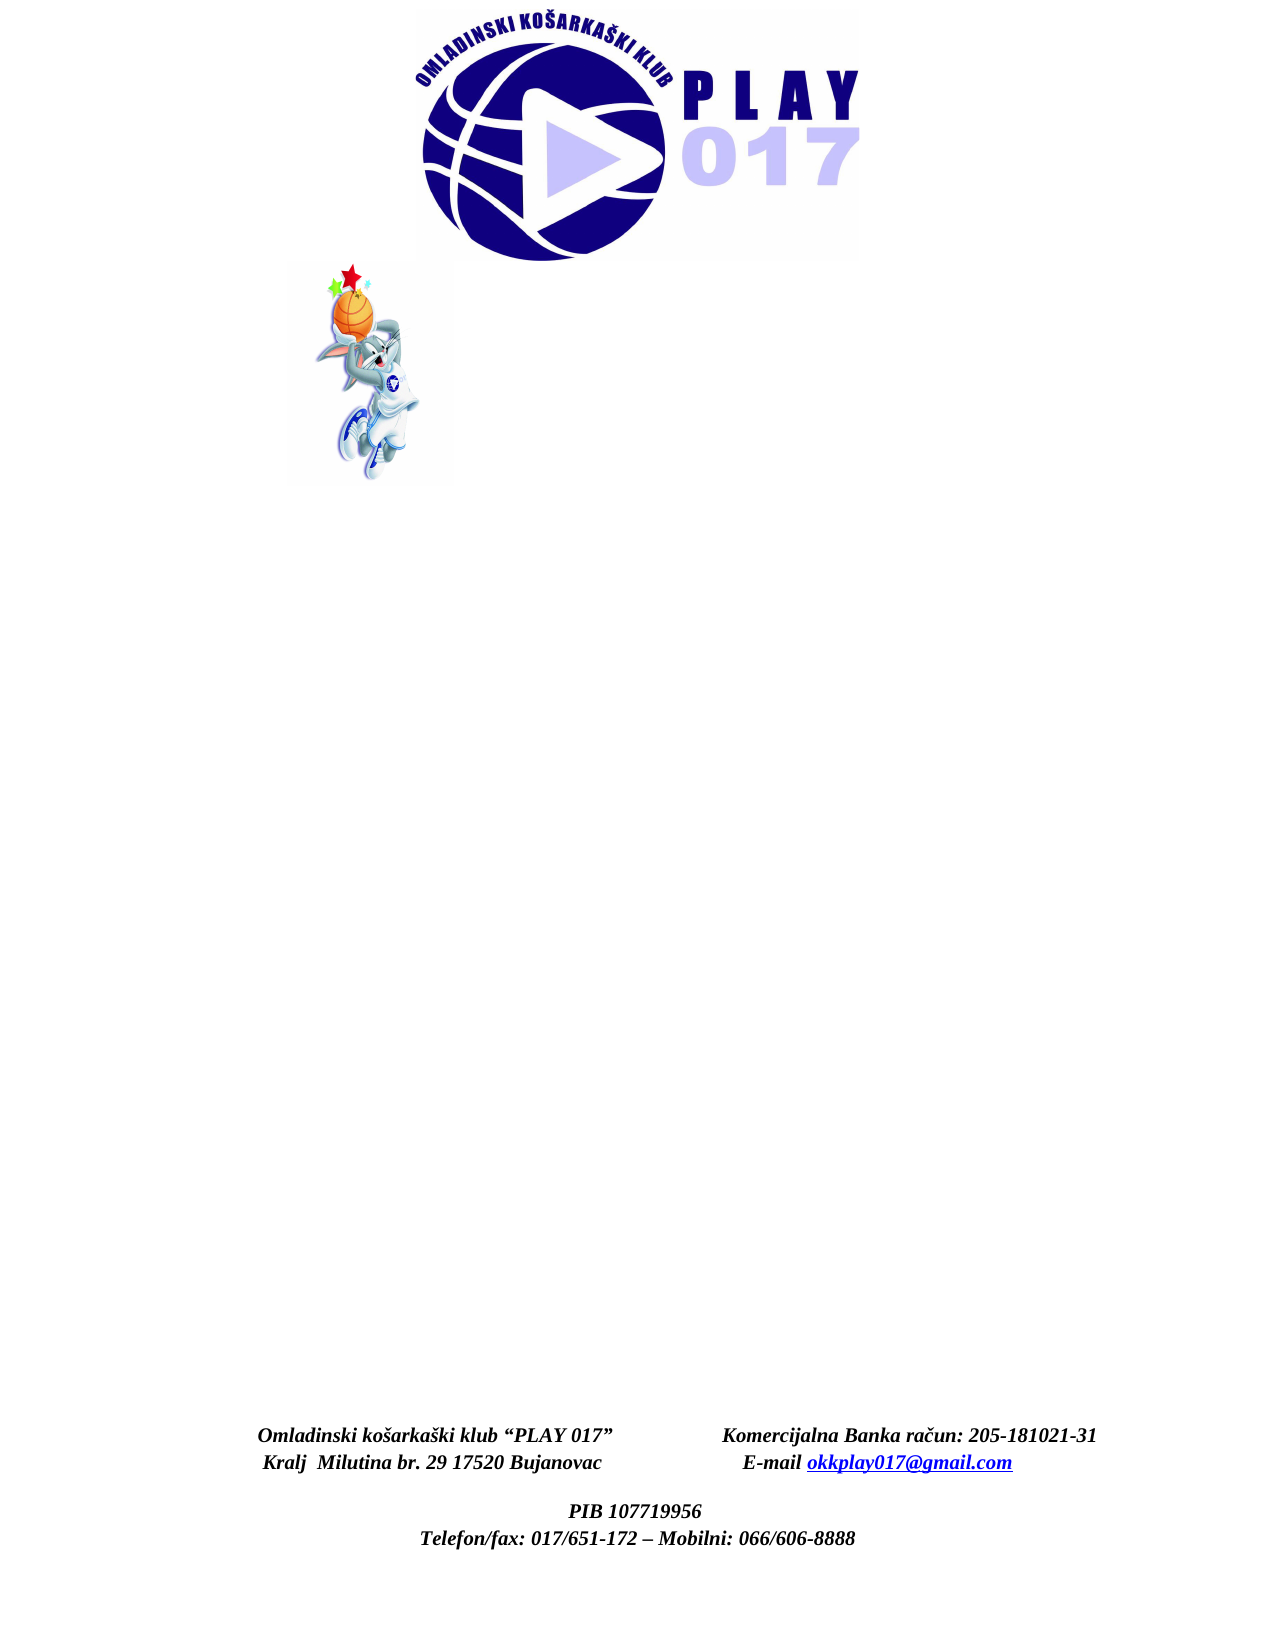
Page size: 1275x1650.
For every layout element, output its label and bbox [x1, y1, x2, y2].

picture [287, 9, 860, 486]
